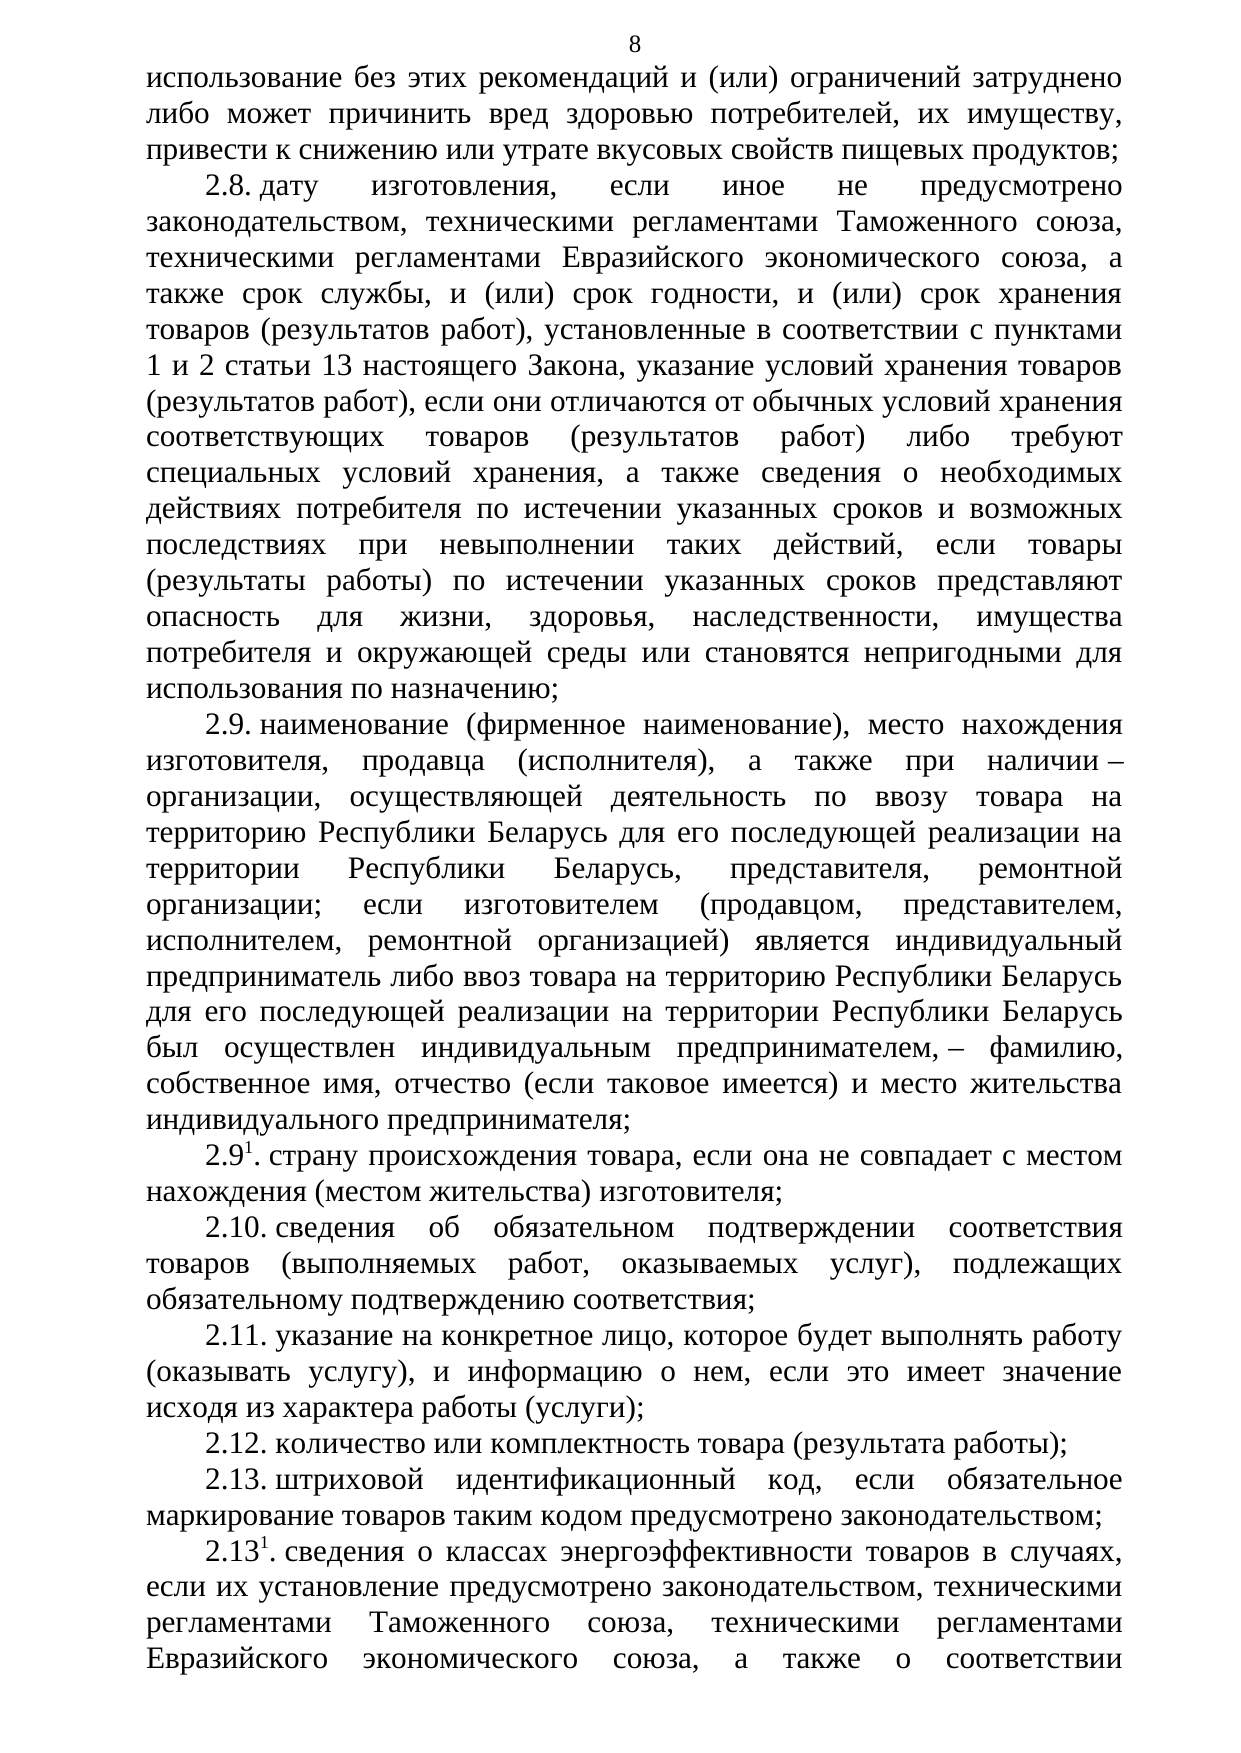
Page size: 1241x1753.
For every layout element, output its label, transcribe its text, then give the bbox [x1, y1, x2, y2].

text 2.11. указание на конкретное лицо, которое будет выполнять работу (оказывать услугу), и информацию о нем, если это имеет значение исходя из характера работы (услуги); [146, 1316, 1123, 1424]
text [146, 58, 1123, 166]
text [146, 1532, 1123, 1676]
text 2.13. штриховой идентификационный код, если обязательное маркирование товаров таким кодом предусмотрено законодательством; [146, 1460, 1123, 1532]
text 2.91. страну происхождения товара, если она не совпадает с местом нахождения (местом жительства) изготовителя; [146, 1136, 1123, 1208]
text 2.12. количество или комплектность товара (результата работы); [146, 1424, 1123, 1460]
text 2.9. наименование (фирменное наименование), место нахождения изготовителя, продавца (исполнителя), а также при наличии – организации, осуществляющей деятельность по ввозу товара на территорию Республики Беларусь для его последующей реализации на территории Республики Беларусь, представителя, ремонтной организации; если изготовителем (продавцом, представителем, исполнителем, ремонтной организацией) является индивидуальный предприниматель либо ввоз товара на территорию Республики Беларусь для его последующей реализации на территории Республики Беларусь был осуществлен индивидуальным предпринимателем, – фамилию, собственное имя, отчество (если таковое имеется) и место жительства индивидуального предпринимателя; [146, 705, 1123, 1136]
text 2.10. сведения об обязательном подтверждении соответствия товаров (выполняемых работ, оказываемых услуг), подлежащих обязательному подтверждению соответствия; [146, 1208, 1123, 1316]
text 2.8. дату изготовления, если иное не предусмотрено законодательством, техническими регламентами Таможенного союза, техническими регламентами Евразийского экономического союза, а также срок службы, и (или) срок годности, и (или) срок хранения товаров (результатов работ), установленные в соответствии с пунктами 1 и 2 статьи 13 настоящего Закона, указание условий хранения товаров (результатов работ), если они отличаются от обычных условий хранения соответствующих товаров (результатов работ) либо требуют специальных условий хранения, а также сведения о необходимых действиях потребителя по истечении указанных сроков и возможных последствиях при невыполнении таких действий, если товары (результаты работы) по истечении указанных сроков представляют опасность для жизни, здоровья, наследственности, имущества потребителя и окружающей среды или становятся непригодными для использования по назначению; [146, 166, 1123, 705]
